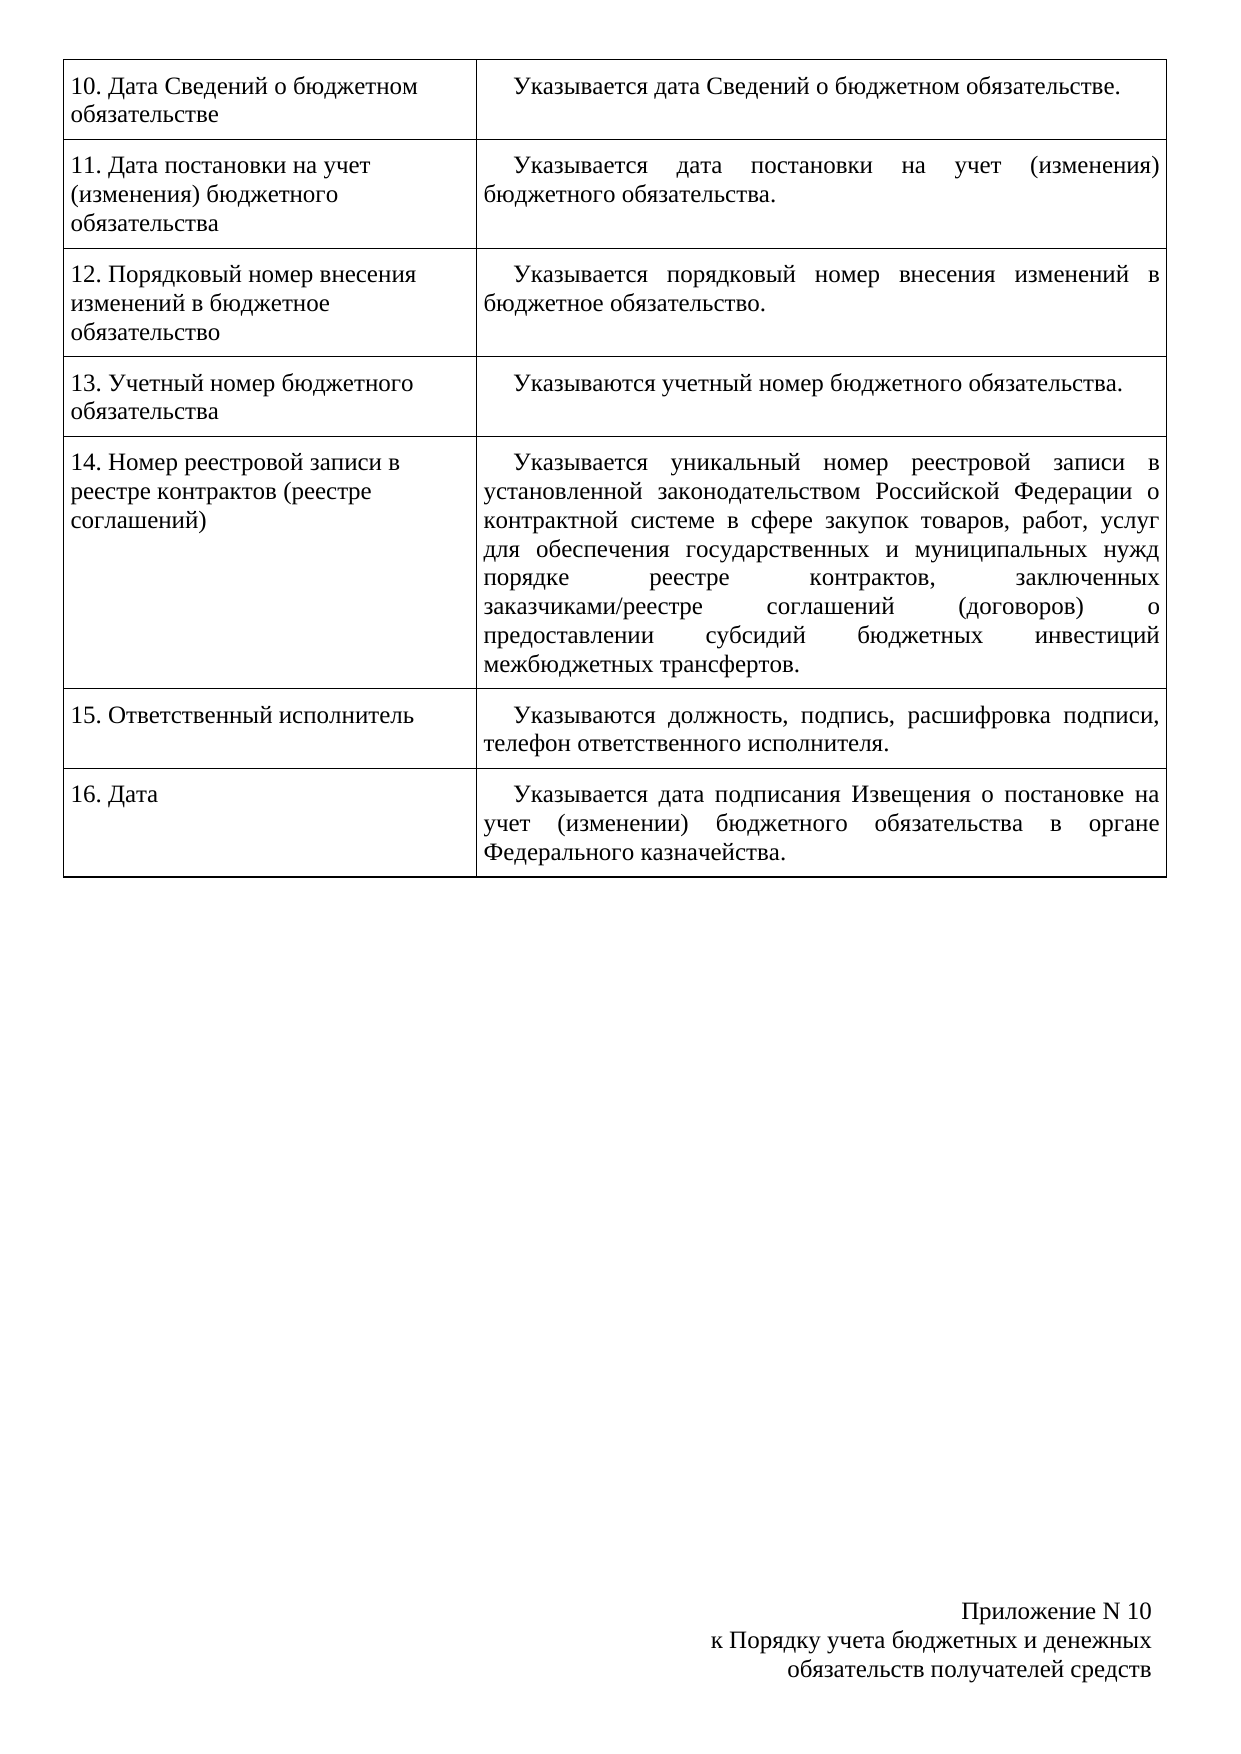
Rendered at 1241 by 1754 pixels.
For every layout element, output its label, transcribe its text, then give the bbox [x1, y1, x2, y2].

table_cell 10. Дата Сведений о бюджетном обязательстве [64, 60, 476, 139]
table_cell Указывается порядковый номер внесения изменений в бюджетное обязательство. [477, 249, 1166, 356]
text Приложение N 10 [177, 1596, 1152, 1625]
table_cell 16. Дата [64, 769, 476, 876]
table_cell 13. Учетный номер бюджетного обязательства [64, 357, 476, 436]
table_cell Указываются должность, подпись, расшифровка подписи, телефон ответственного исполнителя. [477, 689, 1166, 768]
text обязательств получателей средств [177, 1654, 1152, 1682]
table_cell Указываются учетный номер бюджетного обязательства. [477, 357, 1166, 436]
table_cell Указывается уникальный номер реестровой записи в установленной законодательством Российской Федерации о контрактной системе в сфере закупок товаров, работ, услуг для обеспечения государственных и муниципальных нужд порядке реестре контрактов, заключенных заказчиками/реестре соглашений (договоров) о предоставлении субсидий бюджетных инвестиций межбюджетных трансфертов. [477, 437, 1166, 688]
table_cell 12. Порядковый номер внесения изменений в бюджетное обязательство [64, 249, 476, 356]
table_cell 11. Дата постановки на учет (изменения) бюджетного обязательства [64, 140, 476, 247]
table_cell Указывается дата подписания Извещения о постановке на учет (изменении) бюджетного обязательства в органе Федерального казначейства. [477, 769, 1166, 876]
table_cell Указывается дата Сведений о бюджетном обязательстве. [477, 60, 1166, 139]
text к Порядку учета бюджетных и денежных [177, 1625, 1152, 1654]
table_cell 15. Ответственный исполнитель [64, 689, 476, 768]
table_cell 14. Номер реестровой записи в реестре контрактов (реестре соглашений) [64, 437, 476, 688]
table_cell Указывается дата постановки на учет (изменения) бюджетного обязательства. [477, 140, 1166, 247]
